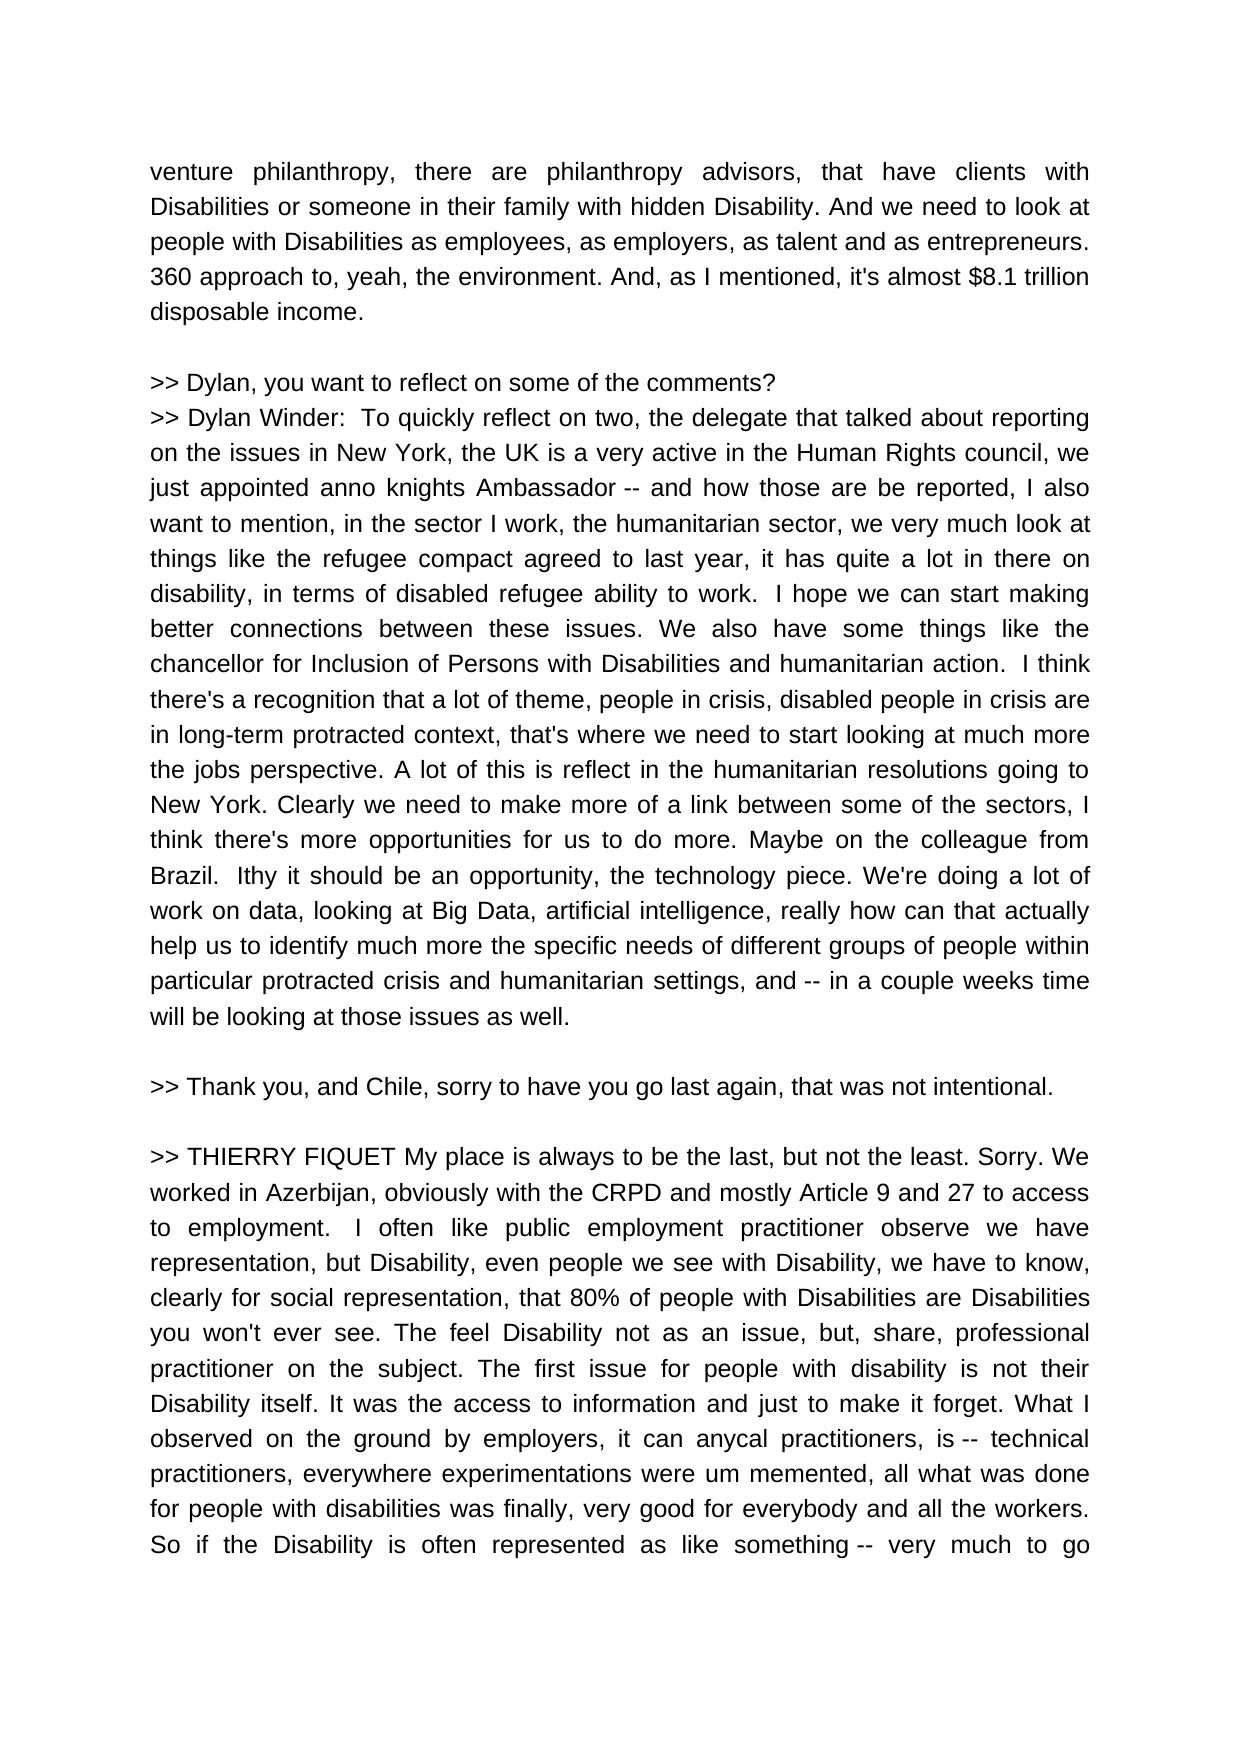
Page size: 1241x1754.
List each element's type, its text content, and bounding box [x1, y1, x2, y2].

text >> Dylan Winder: To quickly reflect on two, the delegate that talked about reporting on the issues in New York, the UK is a very active in the Human Rights council, we just appointed anno knights Ambassador -- and how those are be reported, I also want to mention, in the sector I work, the humanitarian sector, we very much look at things like the refugee compact agreed to last year, it has quite a lot in there on disability, in terms of disabled refugee ability to work. I hope we can start making better connections between these issues. We also have some things like the chancellor for Inclusion of Persons with Disabilities and humanitarian action. I think there's a recognition that a lot of theme, people in crisis, disabled people in crisis are in long-term protracted context, that's where we need to start looking at much more the jobs perspective. A lot of this is reflect in the humanitarian resolutions going to New York. Clearly we need to make more of a link between some of the sectors, I think there's more opportunities for us to do more. Maybe on the colleague from Brazil. Ithy it should be an opportunity, the technology piece. We're doing a lot of work on data, looking at Big Data, artificial intelligence, really how can that actually help us to identify much more the specific needs of different groups of people within particular protracted crisis and humanitarian settings, and -- in a couple weeks time will be looking at those issues as well. [150, 396, 1090, 1030]
text >> Thank you, and Chile, sorry to have you go last again, that was not intentional. [150, 1065, 1090, 1101]
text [150, 1136, 1090, 1558]
text >> Dylan, you want to reflect on some of the comments? [150, 361, 1090, 396]
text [150, 150, 1090, 326]
